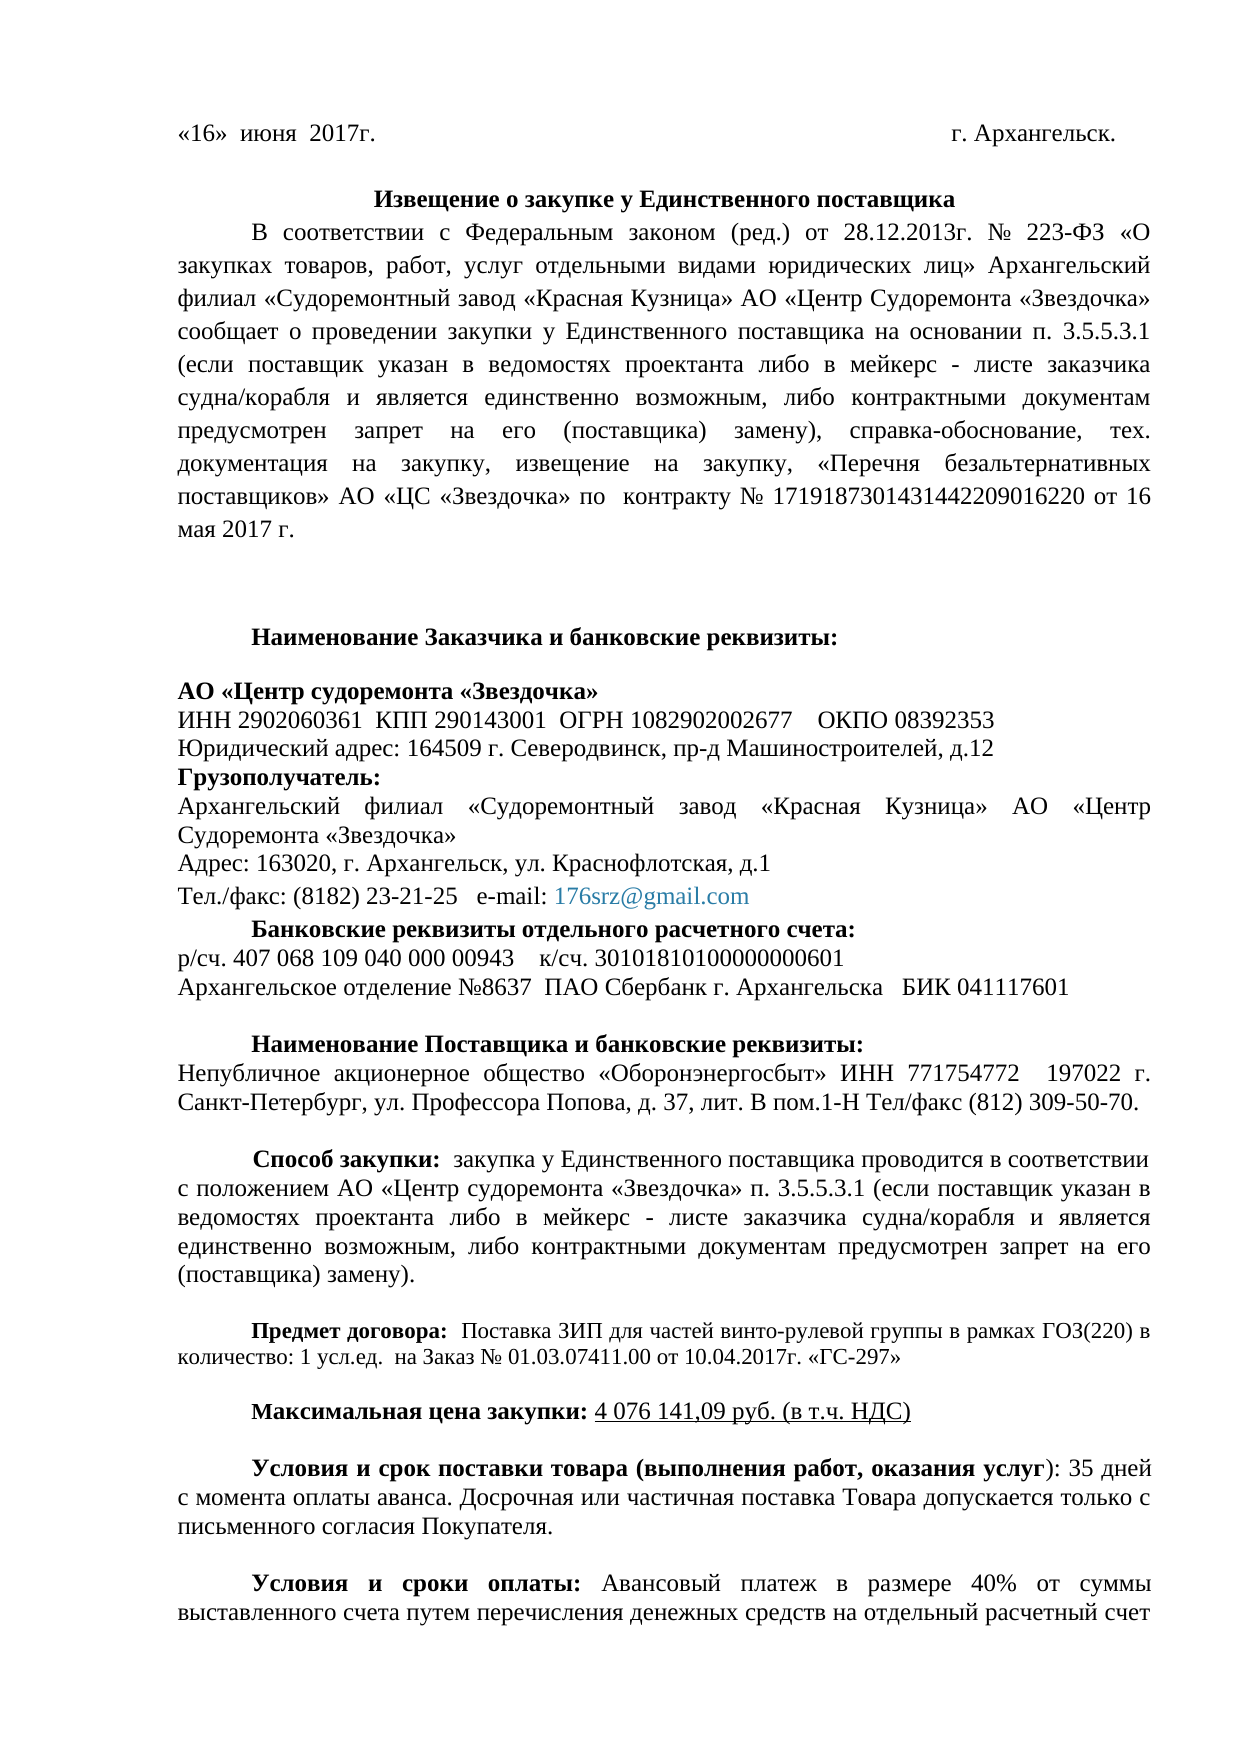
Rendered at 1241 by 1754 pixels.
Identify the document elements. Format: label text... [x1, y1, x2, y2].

text Архангельский филиал «Судоремонтный завод «Красная Кузница» АО «Центр Судоремонта «Звездочка» [177, 791, 1152, 848]
text с положением АО «Центр судоремонта «Звездочка» п. 3.5.5.3.1 (если поставщик указан в ведомостях проектанта либо в мейкерс - листе заказчика судна/корабля и является единственно возможным, либо контрактными документам предусмотрен запрет на его (поставщика) замену). [177, 1173, 1152, 1288]
text Максимальная цена закупки: 4 076 141,09 руб. (в т.ч. НДС) [177, 1396, 1152, 1425]
text Адрес: . Архангельск, ул. Краснофлотская, д.1 [177, 848, 1152, 877]
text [177, 1568, 1152, 1625]
list Способ закупки: закупка у Единственного поставщика проводится в соответствии [252, 1144, 1152, 1173]
text Условия и срок поставки товара (выполнения работ, оказания услуг): 35 дней с момента оплаты аванса. Досрочная или частичная поставка Товара допускается только с письменного согласия Покупателя. [177, 1453, 1152, 1540]
text Наименование Поставщика и банковские реквизиты: [177, 1029, 1152, 1058]
text В соответствии с Федеральным законом (ред.) от 28.12.2013г. № 223-ФЗ «О закупках товаров, работ, услуг отдельными видами юридических лиц» Архангельский филиал «Судоремонтный завод «Красная Кузница» АО «Центр Судоремонта «Звездочка» сообщает о проведении закупки у Единственного поставщика на основании п. 3.5.5.3.1 (если поставщик указан в ведомостях проектанта либо в мейкерс - листе заказчика судна/корабля и является единственно возможным, либо контрактными документам предусмотрен запрет на его (поставщика) замену), справка-обоснование, тех. документация на закупку, извещение на закупку, «Перечня безальтернативных поставщиков» АО «ЦС «Звездочка» по контракту № 1719187301431442209016220 от 16 мая 2017 г. [177, 217, 1152, 543]
text Непубличное акционерное общество «Оборонэнергосбыт» ИНН 771754772 197022 г. Санкт-Петербург, ул. Профессора Попова, д. 37, лит. В пом.1-Н Тел/факс (812) 309-50-70. [177, 1058, 1152, 1116]
text Наименование Заказчика и банковские реквизиты: [177, 622, 1152, 651]
text Архангельское отделение №8637 ПАО Сбербанк г. Архангельска БИК 041117601 [177, 972, 1152, 1001]
text «16» июня 2017г. г. Архангельск. [177, 118, 1152, 147]
text Тел./факс: (8182) 23-21-25 e-mail: 176srz@gmail.com [177, 881, 1152, 910]
text р/сч. 407 068 109 040 000 00943 к/сч. 30101810100000000601 [177, 943, 1152, 972]
text Банковские реквизиты отдельного расчетного счета: [177, 914, 1152, 943]
text Извещение о закупке у Единственного поставщика [177, 184, 1152, 213]
text АО «Центр судоремонта «Звездочка» [177, 676, 1152, 705]
text ИНН 2902060361 КПП 290143001 ОГРН 1082902002677 ОКПО 08392353 [177, 705, 1152, 733]
text Предмет договора: Поставка ЗИП для частей винто-рулевой группы в рамках ГОЗ(220) в количество: 1 усл.ед. на Заказ № 01.03.07411.00 от 10.04.2017г. «ГС-297» [177, 1317, 1152, 1370]
text Юридический адрес: 164509 г. Северодвинск, пр-д Машиностроителей, д.12 [177, 733, 1152, 762]
text Грузополучатель: [177, 762, 1152, 791]
